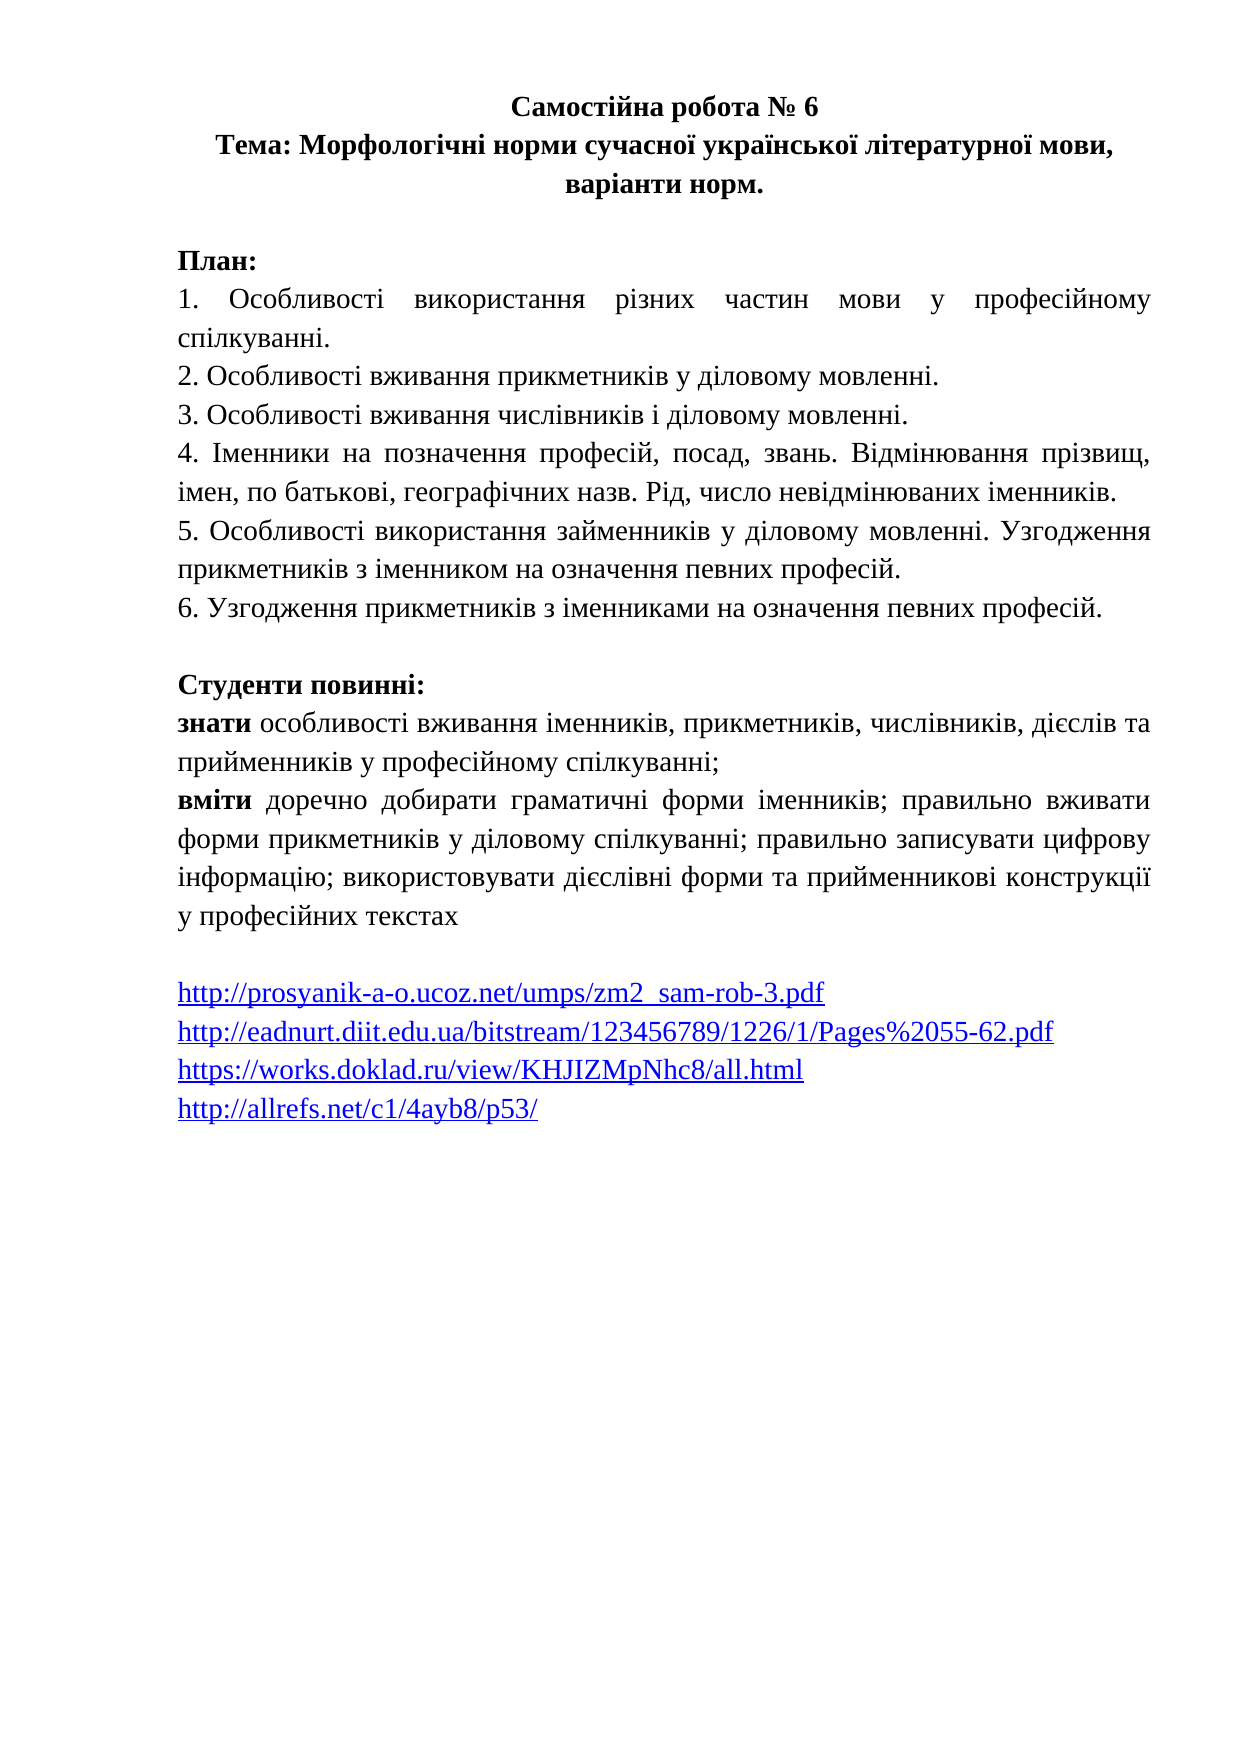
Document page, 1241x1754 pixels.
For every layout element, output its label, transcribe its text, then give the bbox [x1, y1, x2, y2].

text 3. Особливості вживання числівників і діловому мовленні. [177, 397, 1152, 431]
text 1. Особливості використання різних частин мови у професійному спілкуванні. [177, 281, 1152, 353]
text 6. Узгодження прикметників з іменниками на означення певних професій. [177, 590, 1152, 623]
text Тема: Морфологічні норми сучасної української літературної мови, варіанти норм. [177, 127, 1152, 199]
text Самостійна робота № 6 [177, 89, 1152, 122]
text http://prosyanik-a-o.ucoz.net/umps/zm2_sam-rob-3.pdf [177, 975, 1152, 1009]
text https://works.doklad.ru/view/KHJIZMpNhc8/all.html [177, 1052, 1152, 1086]
text План: [177, 243, 1152, 276]
text Студенти повинні: [177, 667, 1152, 700]
text 5. Особливості використання займенників у діловому мовленні. Узгодження прикметників з іменником на означення певних професій. [177, 513, 1152, 585]
text http://allrefs.net/c1/4ayb8/p53/ [177, 1091, 1152, 1124]
text вміти доречно добирати граматичні форми іменників; правильно вживати форми прикметників у діловому спілкуванні; правильно записувати цифрову інформацію; використовувати дієслівні форми та прийменникові конструкції у професійних текстах [177, 782, 1152, 932]
text знати особливості вживання іменників, прикметників, числівників, дієслів та прийменників у професійному спілкуванні; [177, 705, 1152, 777]
text http://eadnurt.diit.edu.ua/bitstream/123456789/1226/1/Pages%2055-62.pdf [177, 1014, 1152, 1047]
text 2. Особливості вживання прикметників у діловому мовленні. [177, 358, 1152, 392]
text 4. Іменники на позначення професій, посад, звань. Відмінювання прізвищ, імен, по батькові, географічних назв. Рід, число невідмінюваних іменників. [177, 436, 1152, 508]
